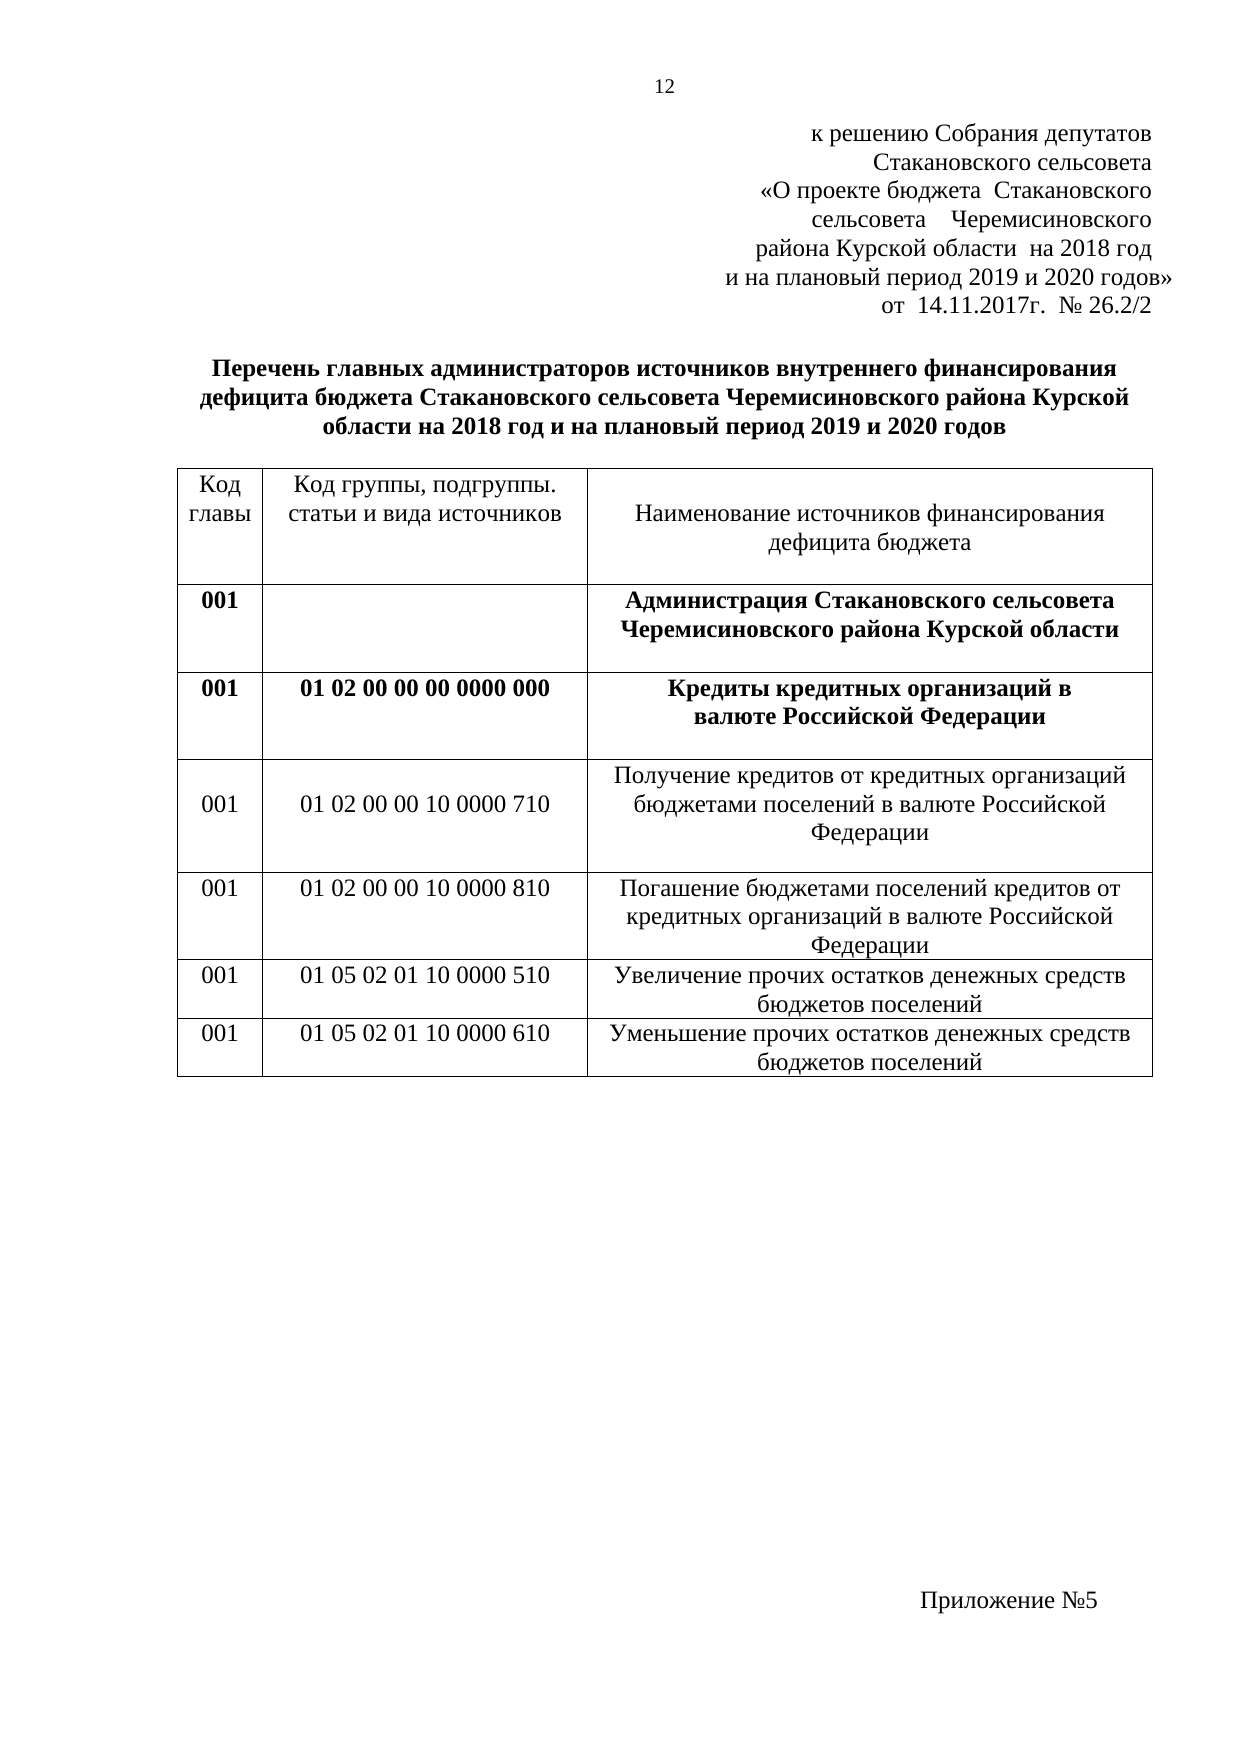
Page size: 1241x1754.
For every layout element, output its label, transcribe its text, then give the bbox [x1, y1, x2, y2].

table_cell 001 [178, 673, 262, 759]
table_cell Уменьшение прочих остатков денежных средств бюджетов поселений [588, 1019, 1152, 1076]
table_cell 01 02 00 00 00 0000 000 [263, 673, 587, 759]
text от 14.11.2017г. № 26.2/2 [177, 291, 1152, 319]
table_cell [263, 585, 587, 672]
text Перечень главных администраторов источников внутреннего финансирования дефицита бюджета Стакановского сельсовета Черемисиновского района Курской области на 2018 год и на плановый период 2019 и 2020 годов [177, 353, 1152, 439]
table_header Наименование источников финансирования дефицита бюджета [588, 469, 1152, 584]
table_header Код главы [178, 469, 262, 584]
table_cell 001 [178, 960, 262, 1017]
table_cell 01 05 02 01 10 0000 610 [263, 1019, 587, 1076]
table_cell Погашение бюджетами поселений кредитов от кредитных организаций в валюте Российской Федерации [588, 873, 1152, 959]
text к решению Собрания депутатов [177, 118, 1152, 147]
table_cell Получение кредитов от кредитных организаций бюджетами поселений в валюте Российской Федерации [588, 760, 1152, 872]
table_cell Кредиты кредитных организаций в валюте Российской Федерации [588, 673, 1152, 759]
table_cell 01 02 00 00 10 0000 710 [263, 760, 587, 872]
table_cell 001 [178, 873, 262, 959]
text Приложение №5 [177, 1581, 1098, 1615]
table_cell 01 02 00 00 10 0000 810 [263, 873, 587, 959]
text «О проекте бюджета Стакановского [177, 176, 1152, 204]
table_cell Увеличение прочих остатков денежных средств бюджетов поселений [588, 960, 1152, 1017]
table_cell Администрация Стакановского сельсовета Черемисиновского района Курской области [588, 585, 1152, 672]
table_cell 01 05 02 01 10 0000 510 [263, 960, 587, 1017]
table_cell 001 [178, 585, 262, 672]
table_cell 001 [178, 1019, 262, 1076]
table_header Код группы, подгруппы. статьи и вида источников [263, 469, 587, 584]
text Стакановского сельсовета [177, 147, 1152, 176]
text района Курской области на 2018 год [177, 233, 1152, 262]
text и на плановый период 2019 и 2020 годов» [177, 262, 1152, 291]
table_cell 001 [178, 760, 262, 872]
text сельсовета Черемисиновского [177, 204, 1152, 233]
